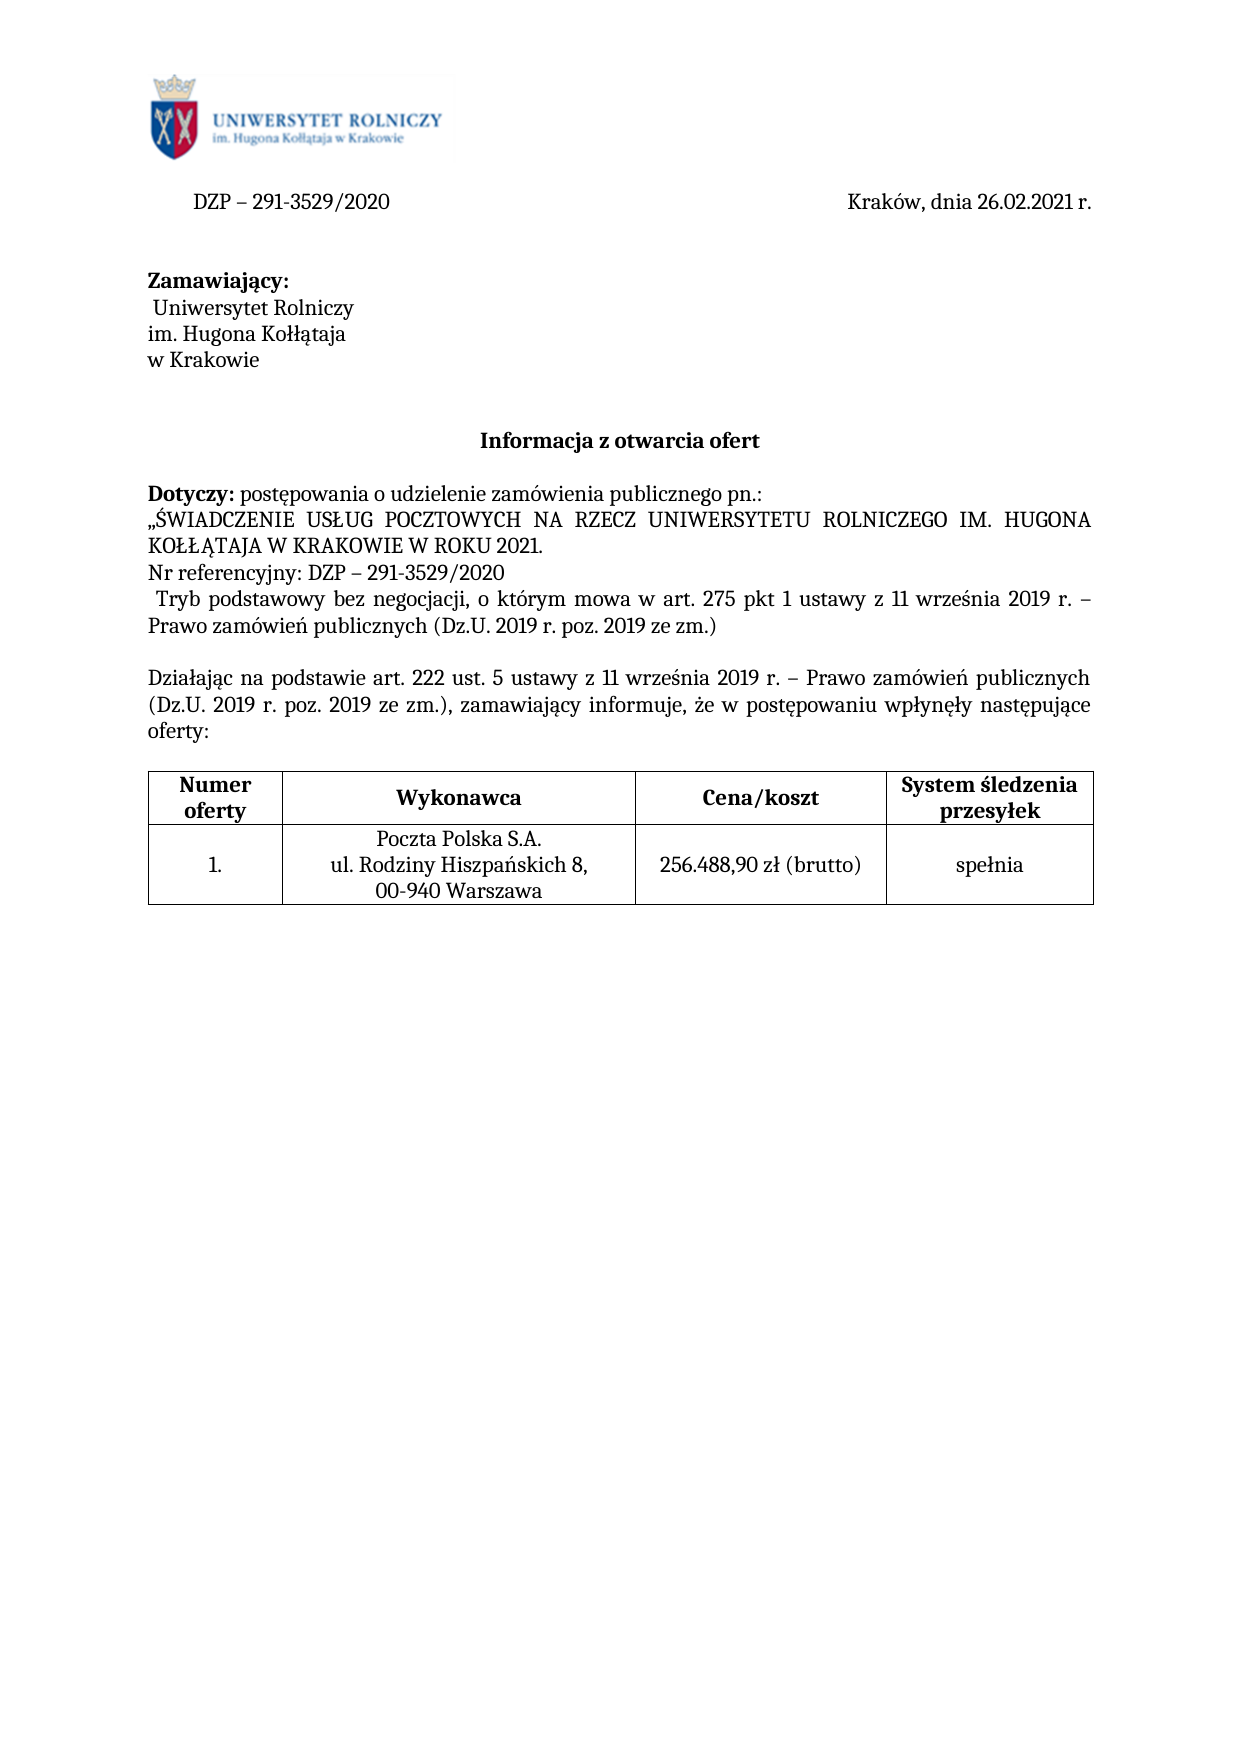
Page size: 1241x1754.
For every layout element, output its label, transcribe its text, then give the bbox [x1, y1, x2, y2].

text DZP – 291-3529/2020 Kraków, dnia 26.02.2021 r. [118, 189, 1093, 215]
table_header Numer oferty [149, 772, 282, 824]
text Działając na podstawie art. 222 ust. 5 ustawy z 11 września 2019 r. – Prawo zamówień publicznych (Dz.U. 2019 r. poz. 2019 ze zm.), zamawiający informuje, że w postępowaniu wpłynęły następujące oferty: [148, 665, 1093, 744]
text im. Hugona Kołłątaja [148, 321, 1093, 347]
table_cell Poczta Polska S.A. ul. Rodziny Hiszpańskich 8, 00-940 Warszawa [283, 825, 635, 904]
text „ŚWIADCZENIE USŁUG POCZTOWYCH NA RZECZ UNIWERSYTETU ROLNICZEGO IM. HUGONA KOŁŁĄTAJA W KRAKOWIE W ROKU 2021. [148, 507, 1093, 560]
text Uniwersytet Rolniczy [148, 294, 1093, 321]
table_cell 1. [149, 825, 282, 904]
table_cell spełnia [887, 825, 1093, 904]
table_header System śledzenia przesyłek [887, 772, 1093, 824]
text Nr referencyjny: DZP – 291-3529/2020 [148, 560, 1093, 586]
text Dotyczy: postępowania o udzielenie zamówienia publicznego pn.: [148, 481, 1093, 507]
text Tryb podstawowy bez negocjacji, o którym mowa w art. 275 pkt 1 ustawy z 11 września 2019 r. – Prawo zamówień publicznych (Dz.U. 2019 r. poz. 2019 ze zm.) [148, 586, 1093, 639]
table_header Cena/koszt [636, 772, 886, 824]
text w Krakowie [148, 347, 1093, 373]
table_cell 256.488,90 zł (brutto) [636, 825, 886, 904]
text Zamawiający: [148, 268, 1093, 294]
table_header Wykonawca [283, 772, 635, 824]
text Informacja z otwarcia ofert [148, 428, 1093, 454]
picture [147, 73, 457, 163]
